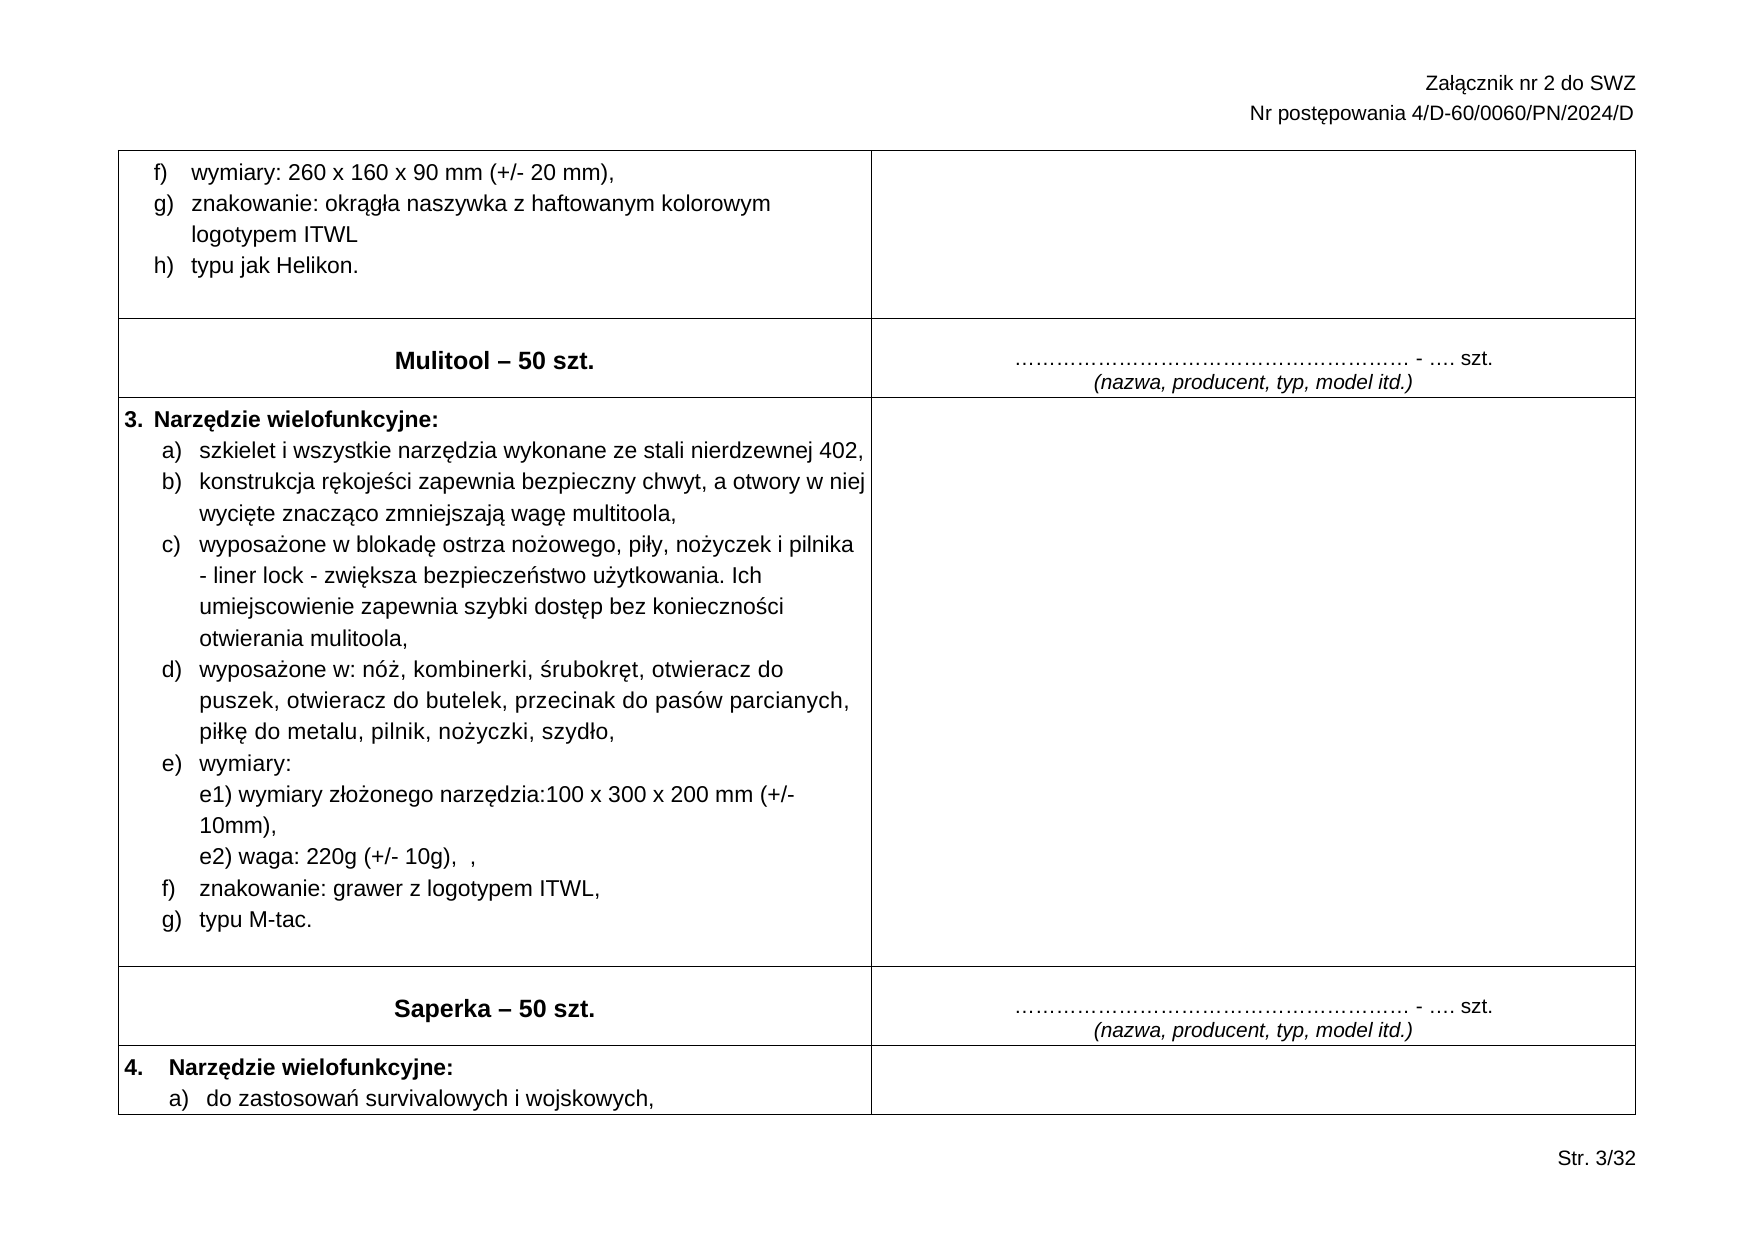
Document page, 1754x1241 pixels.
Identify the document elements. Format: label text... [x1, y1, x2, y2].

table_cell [119, 151, 871, 318]
table_cell [872, 1046, 1635, 1114]
table_cell Narzędzie wielofunkcyjne: szkielet i wszystkie narzędzia wykonane ze stali nierdzewnej 402, konstrukcja rękojeści zapewnia bezpieczny chwyt, a otwory w niej wycięte znacząco zmniejszają wagę multitoola, wyposażone w blokadę ostrza nożowego, piły, nożyczek i pilnika - liner lock - zwiększa bezpieczeństwo użytkowania. Ich umiejscowienie zapewnia szybki dostęp bez konieczności otwierania mulitoola, wyposażone w: nóż, kombinerki, śrubokręt, otwieracz do puszek, otwieracz do butelek, przecinak do pasów parcianych, piłkę do metalu, pilnik, nożyczki, szydło, wymiary: e1) wymiary złożonego narzędzia:100 x 300 x 200 mm (+/- 10mm), e2) waga: 220g (+/- 10g), , znakowanie: grawer z logotypem ITWL, typu M-tac. [119, 398, 871, 966]
table_cell ………………………………………………… - …. szt. (nazwa, producent, typ, model itd.) [872, 319, 1635, 397]
table_cell [872, 398, 1635, 966]
table_cell Saperka – 50 szt. [119, 967, 871, 1045]
table_cell ………………………………………………… - …. szt. (nazwa, producent, typ, model itd.) [872, 967, 1635, 1045]
table_cell Mulitool – 50 szt. [119, 319, 871, 397]
table_cell [872, 151, 1635, 318]
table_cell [119, 1046, 871, 1114]
